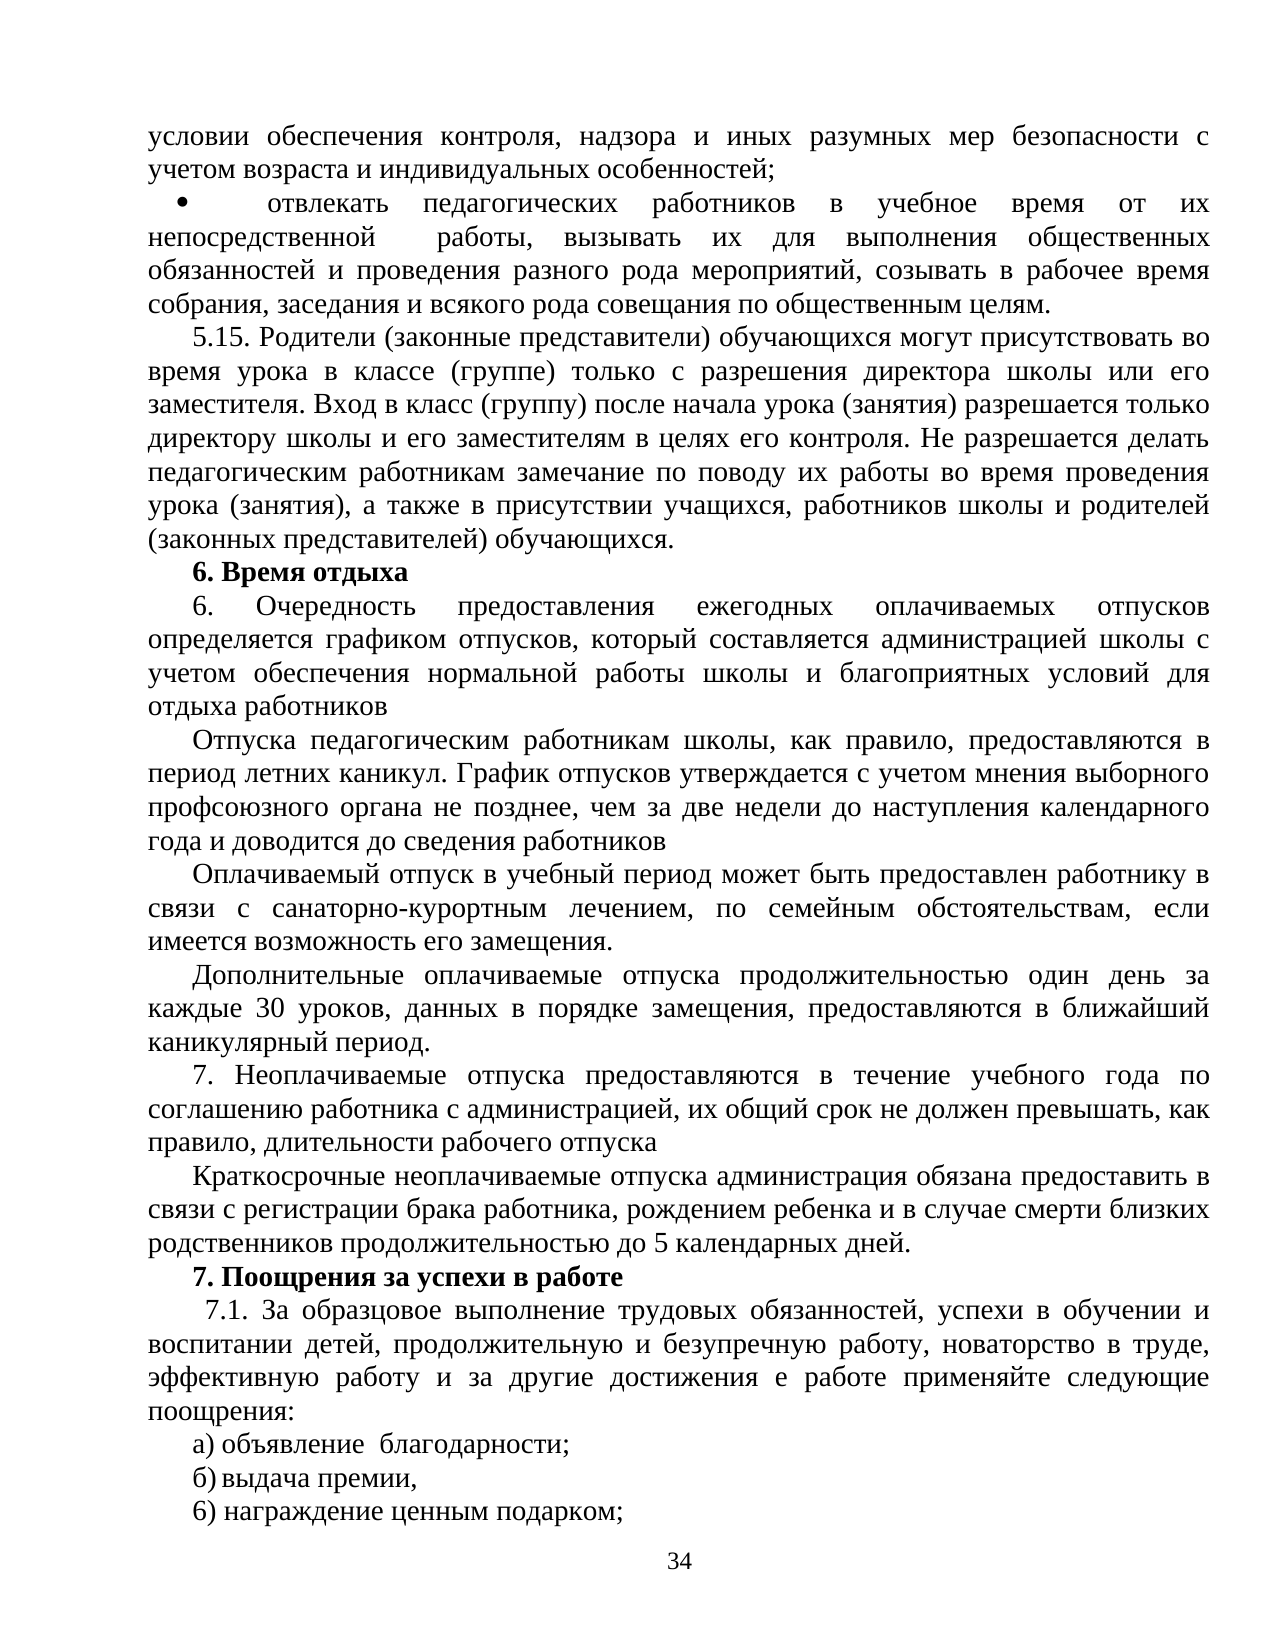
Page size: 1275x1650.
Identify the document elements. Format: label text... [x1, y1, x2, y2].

text б) выдача премии, [148, 1460, 1211, 1493]
text а) объявление благодарности; [148, 1426, 1211, 1460]
text Краткосрочные неоплачиваемые отпуска администрация обязана предоставить в связи с регистрации брака работника, рождением ребенка и в случае смерти близких родственников продолжительностью до 5 календарных дней. [148, 1158, 1211, 1259]
list отвлекать педагогических работников в учебное время от их непосредственной работы, вызывать их для выполнения общественных обязанностей и проведения разного рода мероприятий, созывать в рабочее время собрания, заседания и всякого рода совещания по общественным целям. [148, 185, 1211, 319]
text 6. Очередность предоставления ежегодных оплачиваемых отпусков определяется графиком отпусков, который составляется администрацией школы с учетом обеспечения нормальной работы школы и благоприятных условий для отдыха работников [148, 588, 1211, 722]
text Отпуска педагогическим работникам школы, как правило, предоставляются в период летних каникул. График отпусков утверждается с учетом мнения выборного профсоюзного органа не позднее, чем за две недели до наступления календарного года и доводится до сведения работников [148, 722, 1211, 856]
text Оплачиваемый отпуск в учебный период может быть предоставлен работнику в связи с санаторно-курортным лечением, по семейным обстоятельствам, если имеется возможность его замещения. [148, 856, 1211, 957]
text 7. Неоплачиваемые отпуска предоставляются в течение учебного года по соглашению работника с администрацией, их общий срок не должен превышать, как правило, длительности рабочего отпуска [148, 1057, 1211, 1158]
text 6) награждение ценным подарком; [148, 1493, 1211, 1527]
text 7.1. За образцовое выполнение трудовых обязанностей, успехи в обучении и воспитании детей, продолжительную и безупречную работу, новаторство в труде, эффективную работу и за другие достижения е работе применяйте следующие поощрения: [148, 1292, 1211, 1426]
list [148, 118, 1211, 185]
text 7. Поощрения за успехи в работе [148, 1259, 1211, 1292]
text 6. Время отдыха [148, 554, 1211, 588]
text Дополнительные оплачиваемые отпуска продолжительностью один день за каждые 30 уроков, данных в порядке замещения, предоставляются в ближайший каникулярный период. [148, 957, 1211, 1057]
text 5.15. Родители (законные представители) обучающихся могут присутствовать во время урока в классе (группе) только с разрешения директора школы или его заместителя. Вход в класс (группу) после начала урока (занятия) разрешается только директору школы и его заместителям в целях его контроля. Не разрешается делать педагогическим работникам замечание по поводу их работы во время проведения урока (занятия), а также в присутствии учащихся, работников школы и родителей (законных представителей) обучающихся. [148, 319, 1211, 554]
